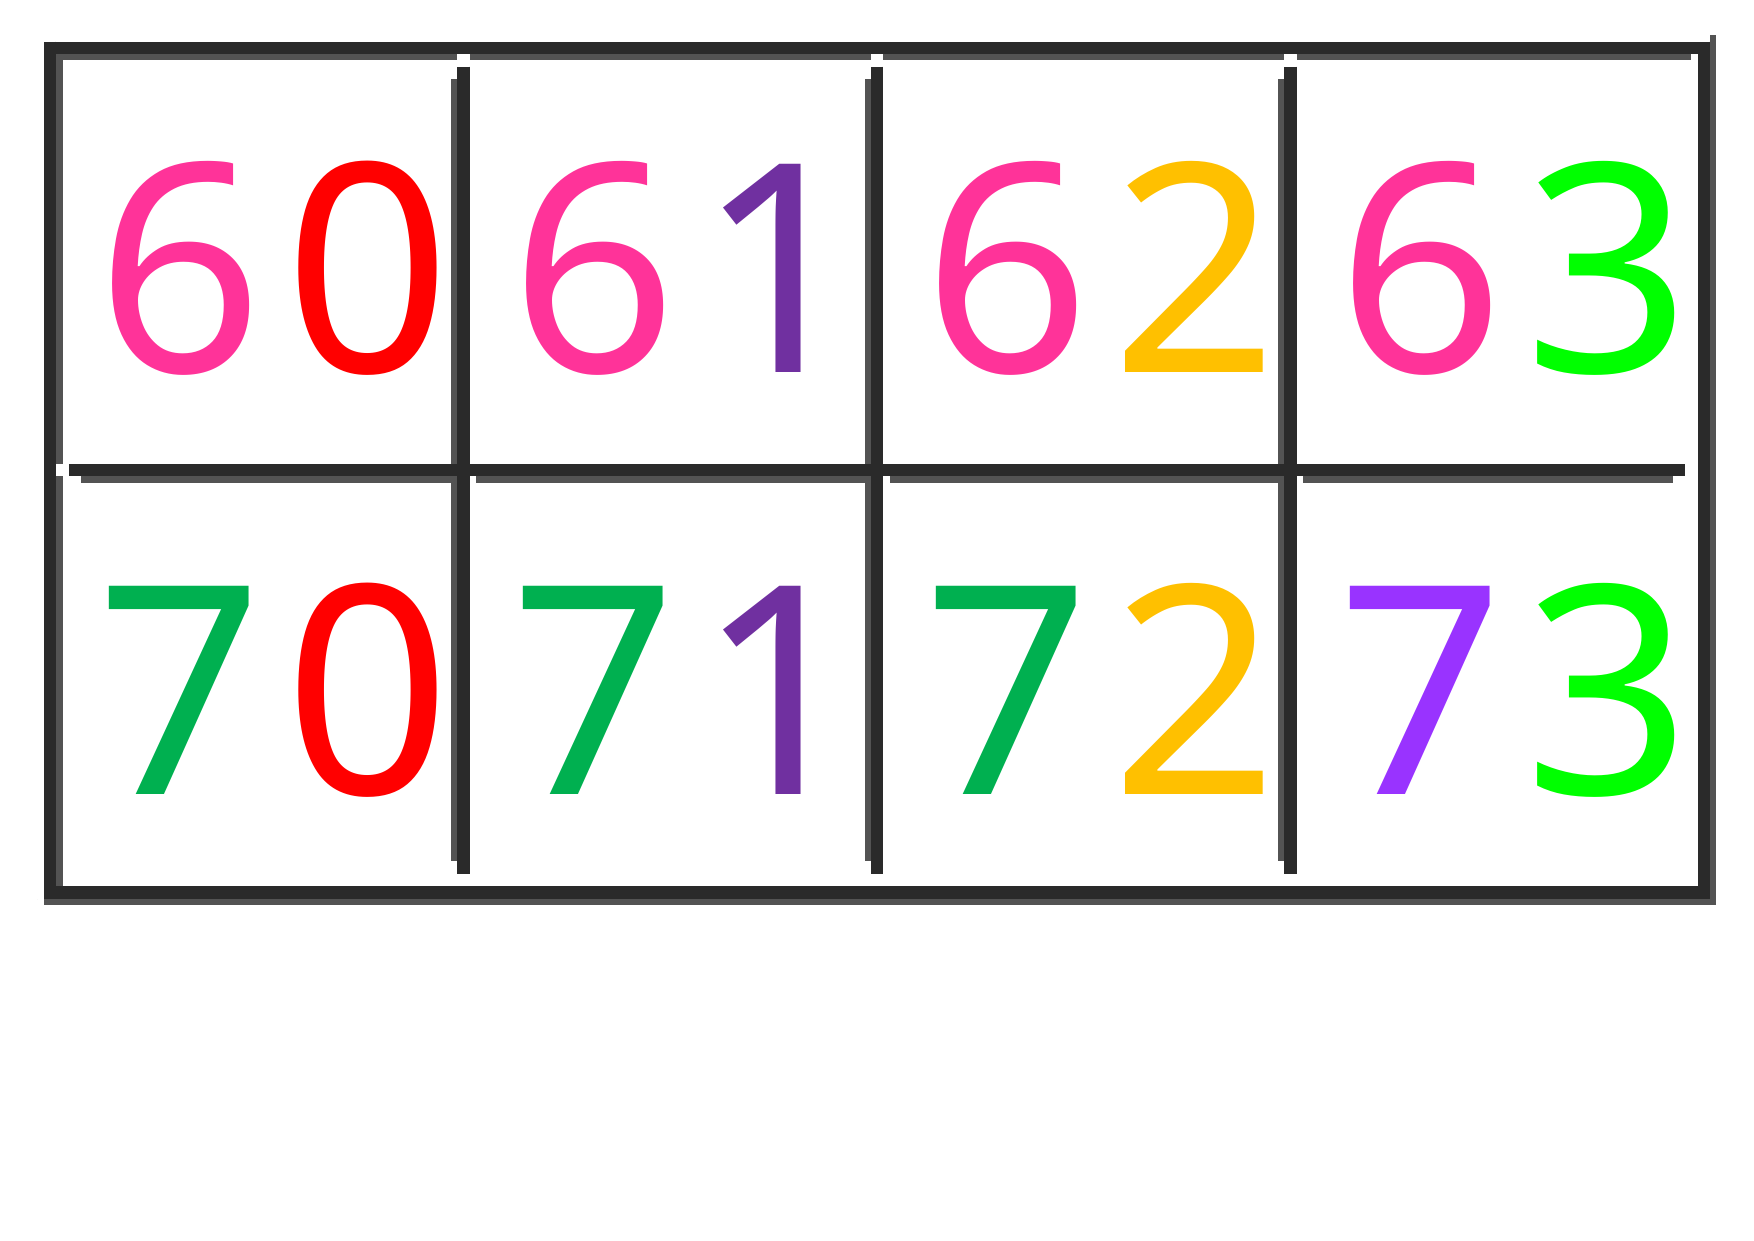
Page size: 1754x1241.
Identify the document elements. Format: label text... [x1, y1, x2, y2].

table_cell 70 [56, 458, 463, 880]
table_cell 62 [877, 54, 1290, 458]
table_cell 72 [877, 483, 1290, 880]
table_cell 63 [1290, 54, 1691, 458]
table_cell 73 [1290, 458, 1698, 880]
table_cell 60 [63, 54, 463, 458]
table_cell 61 [464, 54, 877, 458]
table_cell 71 [464, 483, 877, 880]
